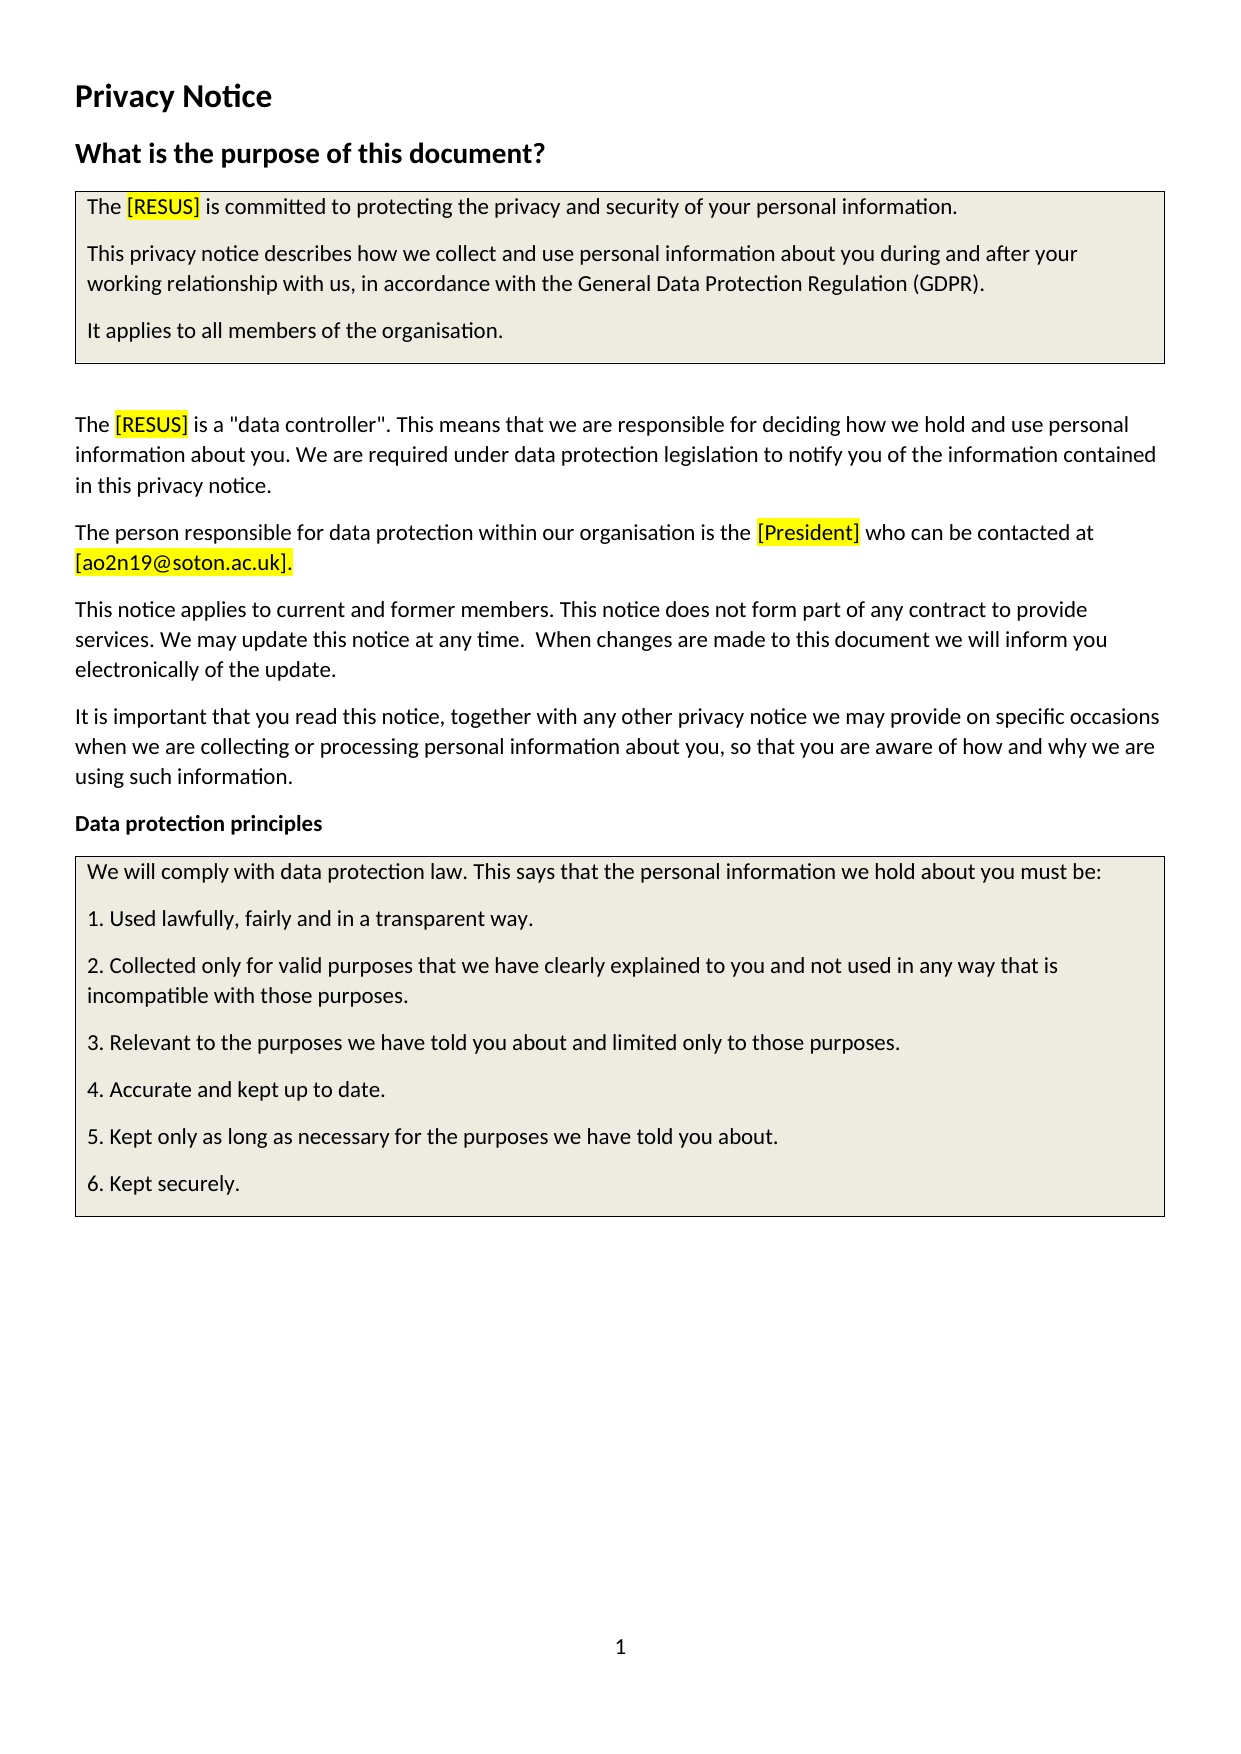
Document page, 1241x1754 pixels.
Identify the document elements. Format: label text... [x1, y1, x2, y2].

table_header The [RESUS] is committed to protecting the privacy and security of your personal information. This privacy notice describes how we collect and use personal information about you during and after your working relationship with us, in accordance with the General Data Protection Regulation (GDPR). It applies to all members of the organisation. [76, 192, 1164, 362]
text The [RESUS] is a "data controller". This means that we are responsible for deciding how we hold and use personal information about you. We are required under data protection legislation to notify you of the information contained in this privacy notice. [75, 410, 1165, 499]
text The person responsible for data protection within our organisation is the [President] who can be contacted at [ao2n19@soton.ac.uk]. [75, 518, 1165, 576]
text What is the purpose of this document? [75, 136, 1165, 171]
table_header We will comply with data protection law. This says that the personal information we hold about you must be: 1. Used lawfully, fairly and in a transparent way. 2. Collected only for valid purposes that we have clearly explained to you and not used in any way that is incompatible with those purposes. 3. Relevant to the purposes we have told you about and limited only to those purposes. 4. Accurate and kept up to date. 5. Kept only as long as necessary for the purposes we have told you about. 6. Kept securely. [76, 857, 1164, 1216]
text This notice applies to current and former members. This notice does not form part of any contract to provide services. We may update this notice at any time. When changes are made to this document we will inform you electronically of the update. [75, 595, 1165, 683]
text Data protection principles [75, 809, 1165, 837]
text Privacy Notice [75, 75, 1165, 116]
text It is important that you read this notice, together with any other privacy notice we may provide on specific occasions when we are collecting or processing personal information about you, so that you are aware of how and why we are using such information. [75, 702, 1165, 791]
